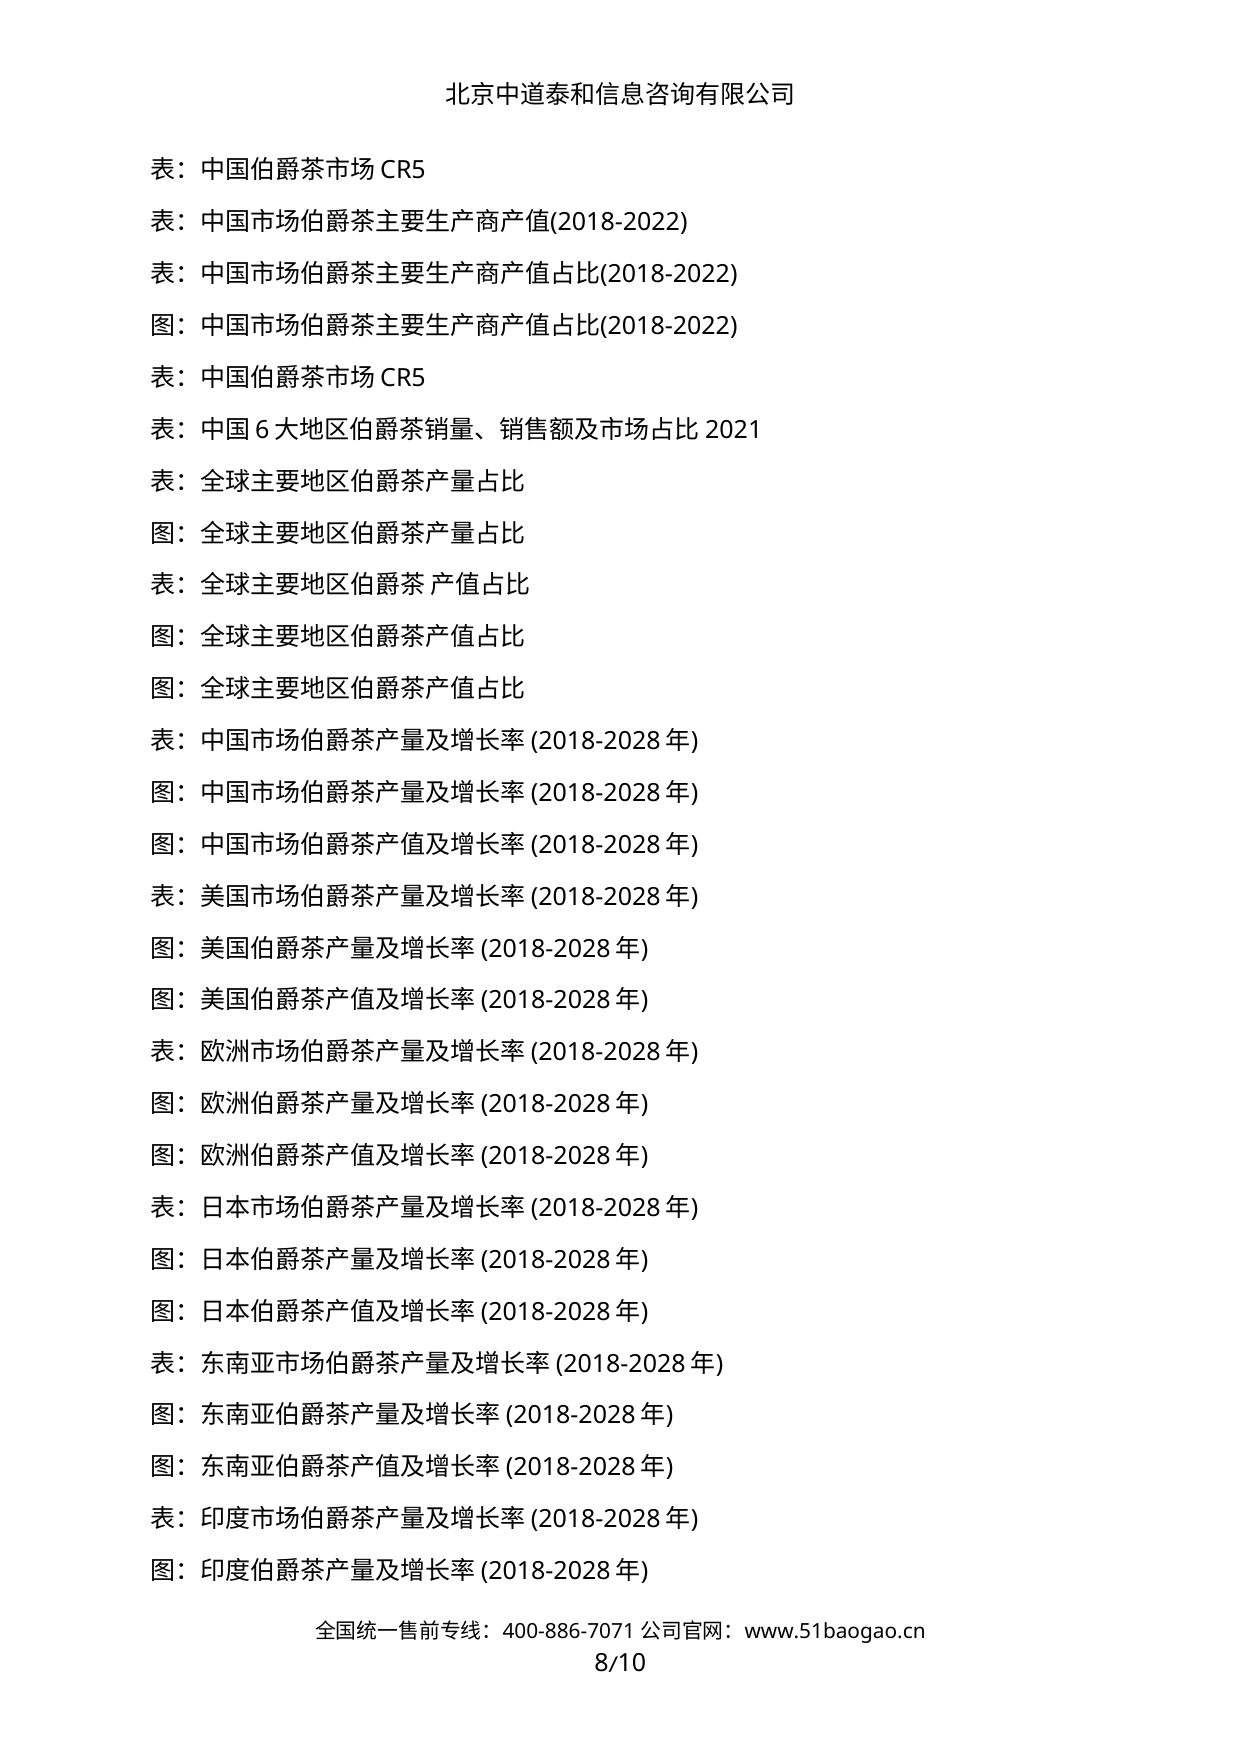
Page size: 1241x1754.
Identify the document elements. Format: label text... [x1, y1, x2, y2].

text 表：中国市场伯爵茶主要生产商产值占比(2018-2022) [150, 254, 1090, 290]
text 图：东南亚伯爵茶产量及增长率 (2018-2028年) [150, 1395, 1090, 1431]
text 表：全球主要地区伯爵茶 产值占比 [150, 565, 1090, 601]
text 表：全球主要地区伯爵茶产量占比 [150, 461, 1090, 497]
text 图：东南亚伯爵茶产值及增长率 (2018-2028年) [150, 1447, 1090, 1483]
text 图：全球主要地区伯爵茶产值占比 [150, 669, 1090, 705]
text 图：中国市场伯爵茶产值及增长率 (2018-2028年) [150, 824, 1090, 861]
text 图：日本伯爵茶产值及增长率 (2018-2028年) [150, 1291, 1090, 1327]
text 图：中国市场伯爵茶产量及增长率 (2018-2028年) [150, 772, 1090, 809]
text 表：日本市场伯爵茶产量及增长率 (2018-2028年) [150, 1187, 1090, 1224]
text 表：中国伯爵茶市场CR5 [150, 150, 1090, 186]
text 图：美国伯爵茶产值及增长率 (2018-2028年) [150, 980, 1090, 1016]
text 表：中国市场伯爵茶主要生产商产值(2018-2022) [150, 202, 1090, 238]
text 表：中国市场伯爵茶产量及增长率 (2018-2028年) [150, 721, 1090, 757]
text 表：美国市场伯爵茶产量及增长率 (2018-2028年) [150, 876, 1090, 912]
text 图：印度伯爵茶产量及增长率 (2018-2028年) [150, 1551, 1090, 1587]
text 表：印度市场伯爵茶产量及增长率 (2018-2028年) [150, 1499, 1090, 1535]
text 图：全球主要地区伯爵茶产量占比 [150, 513, 1090, 549]
text 表：欧洲市场伯爵茶产量及增长率 (2018-2028年) [150, 1032, 1090, 1068]
text 图：全球主要地区伯爵茶产值占比 [150, 617, 1090, 653]
text 表：东南亚市场伯爵茶产量及增长率 (2018-2028年) [150, 1343, 1090, 1379]
text 图：欧洲伯爵茶产量及增长率 (2018-2028年) [150, 1084, 1090, 1120]
text 表：中国伯爵茶市场CR5 [150, 357, 1090, 394]
text 图：欧洲伯爵茶产值及增长率 (2018-2028年) [150, 1136, 1090, 1172]
text 图：美国伯爵茶产量及增长率 (2018-2028年) [150, 928, 1090, 964]
text 图：中国市场伯爵茶主要生产商产值占比(2018-2022) [150, 306, 1090, 342]
text 图：日本伯爵茶产量及增长率 (2018-2028年) [150, 1239, 1090, 1276]
text 表：中国6大地区伯爵茶销量、销售额及市场占比 2021 [150, 409, 1090, 446]
